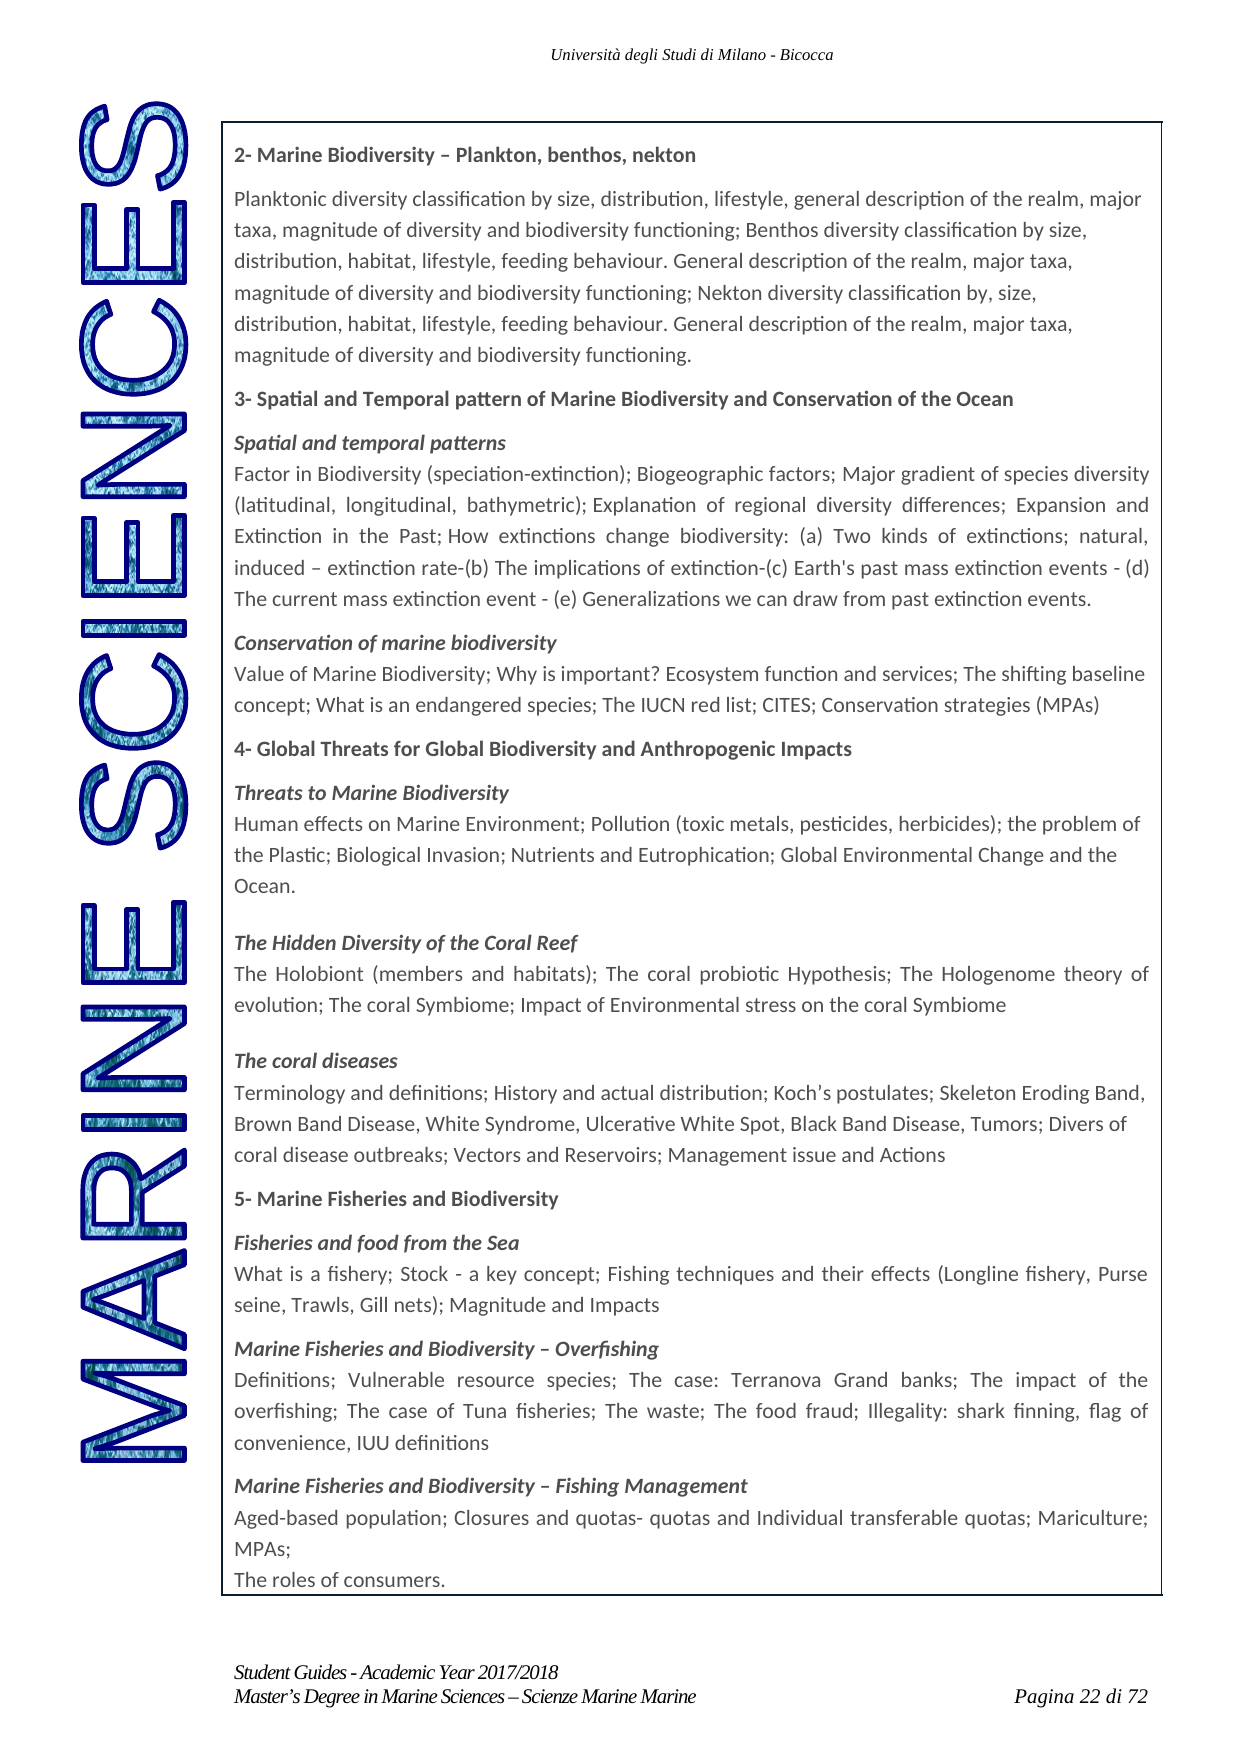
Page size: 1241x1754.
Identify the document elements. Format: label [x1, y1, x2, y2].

picture [86, 1156, 182, 1235]
picture [132, 304, 183, 391]
picture [94, 659, 183, 745]
picture [97, 769, 104, 779]
picture [127, 766, 183, 844]
picture [86, 1401, 182, 1458]
picture [155, 1326, 182, 1344]
picture [85, 905, 182, 980]
picture [84, 774, 130, 840]
picture [86, 711, 100, 726]
picture [84, 660, 107, 710]
picture [129, 107, 183, 185]
picture [85, 518, 182, 593]
picture [85, 207, 177, 280]
picture [86, 417, 182, 494]
picture [100, 1080, 182, 1087]
picture [176, 205, 182, 280]
picture [85, 624, 182, 633]
picture [84, 306, 132, 391]
picture [86, 1255, 182, 1333]
picture [86, 1010, 182, 1087]
table_cell [223, 123, 1161, 1594]
picture [86, 1364, 182, 1405]
picture [85, 1118, 182, 1127]
picture [84, 110, 133, 181]
